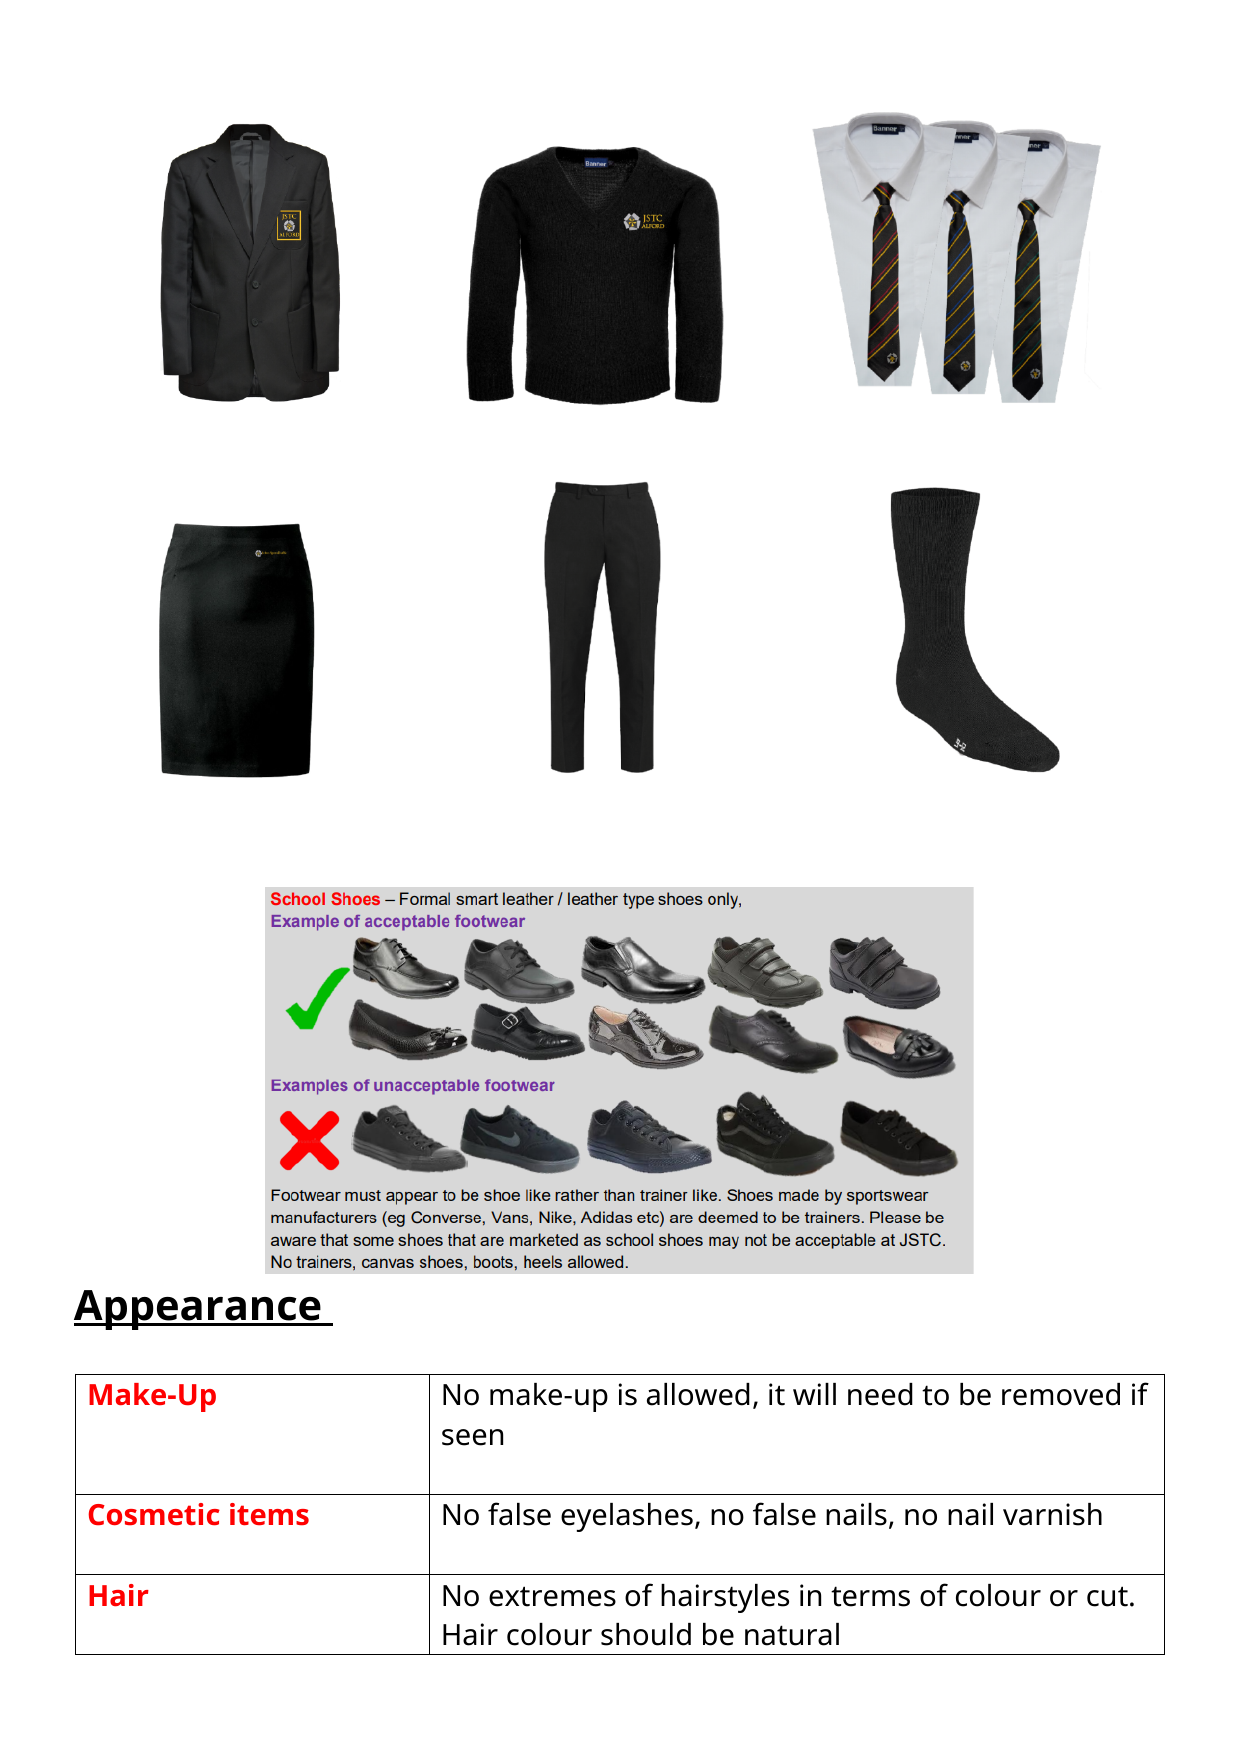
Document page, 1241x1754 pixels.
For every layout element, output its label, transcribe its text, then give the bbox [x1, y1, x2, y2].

picture [431, 114, 759, 441]
table_cell No false eyelashes, no false nails, no nail varnish [430, 1495, 1164, 1574]
picture [811, 449, 1137, 812]
picture [773, 75, 1140, 441]
text Appearance [73, 1275, 1165, 1332]
picture [75, 89, 427, 441]
table_cell Hair [76, 1575, 429, 1654]
table_header Make-Up [76, 1375, 429, 1493]
table_header No make-up is allowed, it will need to be removed if seen [430, 1375, 1164, 1493]
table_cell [430, 1575, 1164, 1654]
table_cell Cosmetic items [76, 1495, 429, 1574]
picture [265, 887, 974, 1274]
picture [75, 442, 807, 812]
